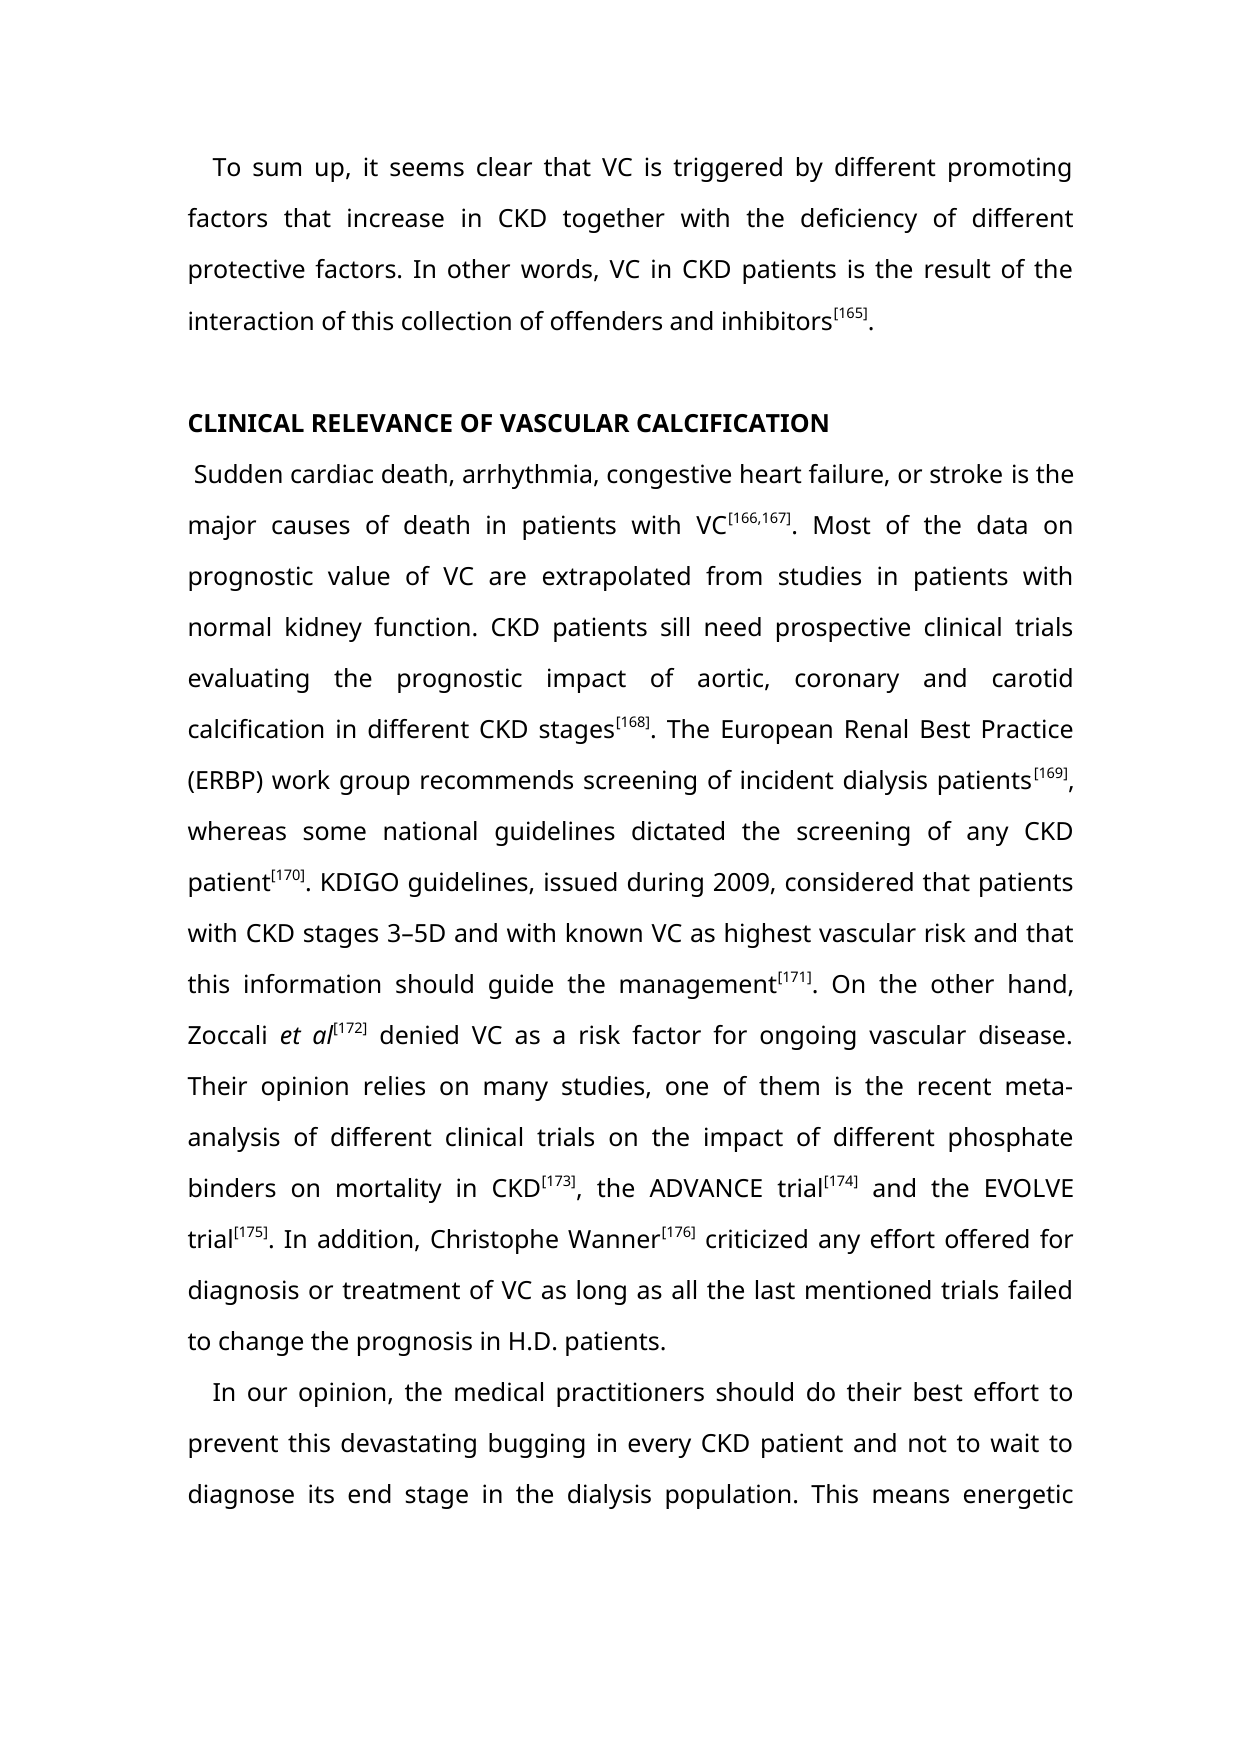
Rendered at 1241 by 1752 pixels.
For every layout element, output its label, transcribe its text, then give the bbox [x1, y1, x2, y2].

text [187, 1375, 1074, 1511]
text To sum up, it seems clear that VC is triggered by different promoting factors that increase in CKD together with the deficiency of different protective factors. In other words, VC in CKD patients is the result of the interaction of this collection of offenders and inhibitors[165]. [187, 150, 1074, 337]
text CLINICAL RELEVANCE OF VASCULAR CALCIFICATION [187, 405, 1074, 439]
text Sudden cardiac death, arrhythmia, congestive heart failure, or stroke is the major causes of death in patients with VC[166,167]. Most of the data on prognostic value of VC are extrapolated from studies in patients with normal kidney function. CKD patients sill need prospective clinical trials evaluating the prognostic impact of aortic, coronary and carotid calcification in different CKD stages[168]. The European Renal Best Practice (ERBP) work group recommends screening of incident dialysis patients[169], whereas some national guidelines dictated the screening of any CKD patient[170]. KDIGO guidelines, issued during 2009, considered that patients with CKD stages 3–5D and with known VC as highest vascular risk and that this information should guide the management[171]. On the other hand, Zoccali et al[172] denied VC as a risk factor for ongoing vascular disease. Their opinion relies on many studies, one of them is the recent meta-analysis of different clinical trials on the impact of different phosphate binders on mortality in CKD[173], the ADVANCE trial[174] and the EVOLVE trial[175]. In addition, Christophe Wanner[176] criticized any effort offered for diagnosis or treatment of VC as long as all the last mentioned trials failed to change the prognosis in H.D. patients. [187, 456, 1074, 1358]
